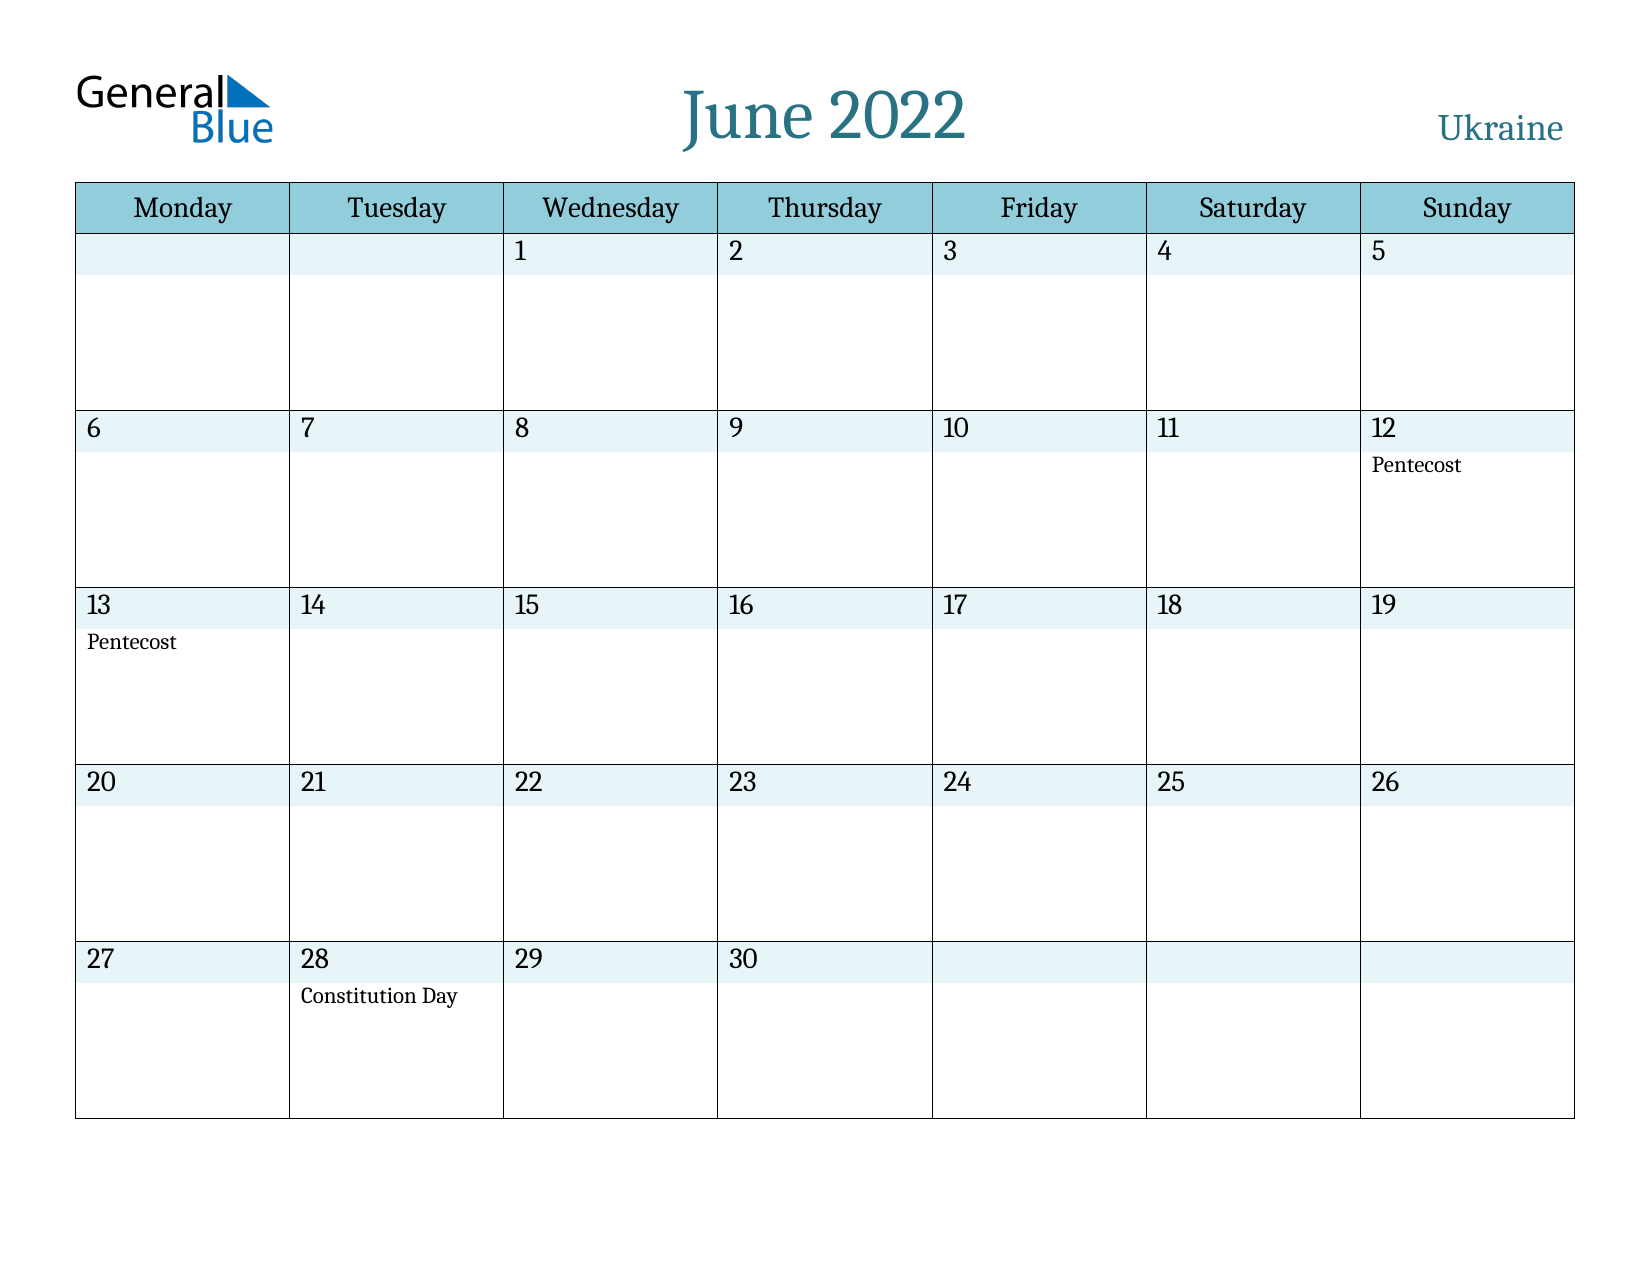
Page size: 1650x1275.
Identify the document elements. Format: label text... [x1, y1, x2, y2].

table_cell [1361, 942, 1574, 983]
table_cell [933, 983, 1146, 1118]
table_cell 20 [76, 765, 289, 806]
table_cell [933, 942, 1146, 983]
table_cell [1147, 806, 1360, 941]
table_cell [76, 234, 289, 275]
table_cell 3 [933, 234, 1146, 275]
picture [77, 75, 273, 143]
table_cell [718, 983, 932, 1118]
table_cell [76, 275, 289, 410]
table_cell Saturday [1147, 183, 1360, 233]
table_cell [290, 234, 503, 275]
table_cell [933, 275, 1146, 410]
table_cell 17 [933, 588, 1146, 629]
table_cell Thursday [718, 183, 932, 233]
table_cell [76, 983, 289, 1118]
table_cell [1147, 629, 1360, 764]
table_cell 16 [718, 588, 932, 629]
table_cell [933, 629, 1146, 764]
table_cell [718, 629, 932, 764]
table_cell [290, 806, 503, 941]
table_cell [504, 275, 717, 410]
table_cell 22 [504, 765, 717, 806]
table_cell Wednesday [504, 183, 717, 233]
table_cell [1361, 629, 1574, 764]
table_cell 24 [933, 765, 1146, 806]
table_cell [1147, 275, 1360, 410]
table_cell Pentecost [76, 629, 289, 764]
table_cell 2 [718, 234, 932, 275]
table_cell [718, 806, 932, 941]
table_cell [290, 452, 503, 587]
table_cell [504, 629, 717, 764]
table_cell [933, 452, 1146, 587]
table_cell [504, 806, 717, 941]
table_cell [718, 275, 932, 410]
table_cell [290, 275, 503, 410]
table_cell [1147, 452, 1360, 587]
table_cell 8 [504, 411, 717, 452]
table_cell 14 [290, 588, 503, 629]
table_cell [1361, 983, 1574, 1118]
table_cell 25 [1147, 765, 1360, 806]
table_cell 15 [504, 588, 717, 629]
table_header Ukraine [1146, 75, 1574, 182]
table_cell 29 [504, 942, 717, 983]
table_cell 5 [1361, 234, 1574, 275]
table_cell 18 [1147, 588, 1360, 629]
table_cell [76, 452, 289, 587]
table_cell 28 [290, 942, 503, 983]
table_cell [504, 452, 717, 587]
table_cell 6 [76, 411, 289, 452]
table_cell [1361, 275, 1574, 410]
table_cell [504, 983, 717, 1118]
table_cell [933, 806, 1146, 941]
table_cell 4 [1147, 234, 1360, 275]
table_header [76, 75, 503, 182]
table_cell Pentecost [1361, 452, 1574, 587]
table_cell 7 [290, 411, 503, 452]
table_cell Friday [933, 183, 1146, 233]
table_cell 23 [718, 765, 932, 806]
table_cell [718, 452, 932, 587]
table_cell [290, 629, 503, 764]
table_cell Tuesday [290, 183, 503, 233]
table_cell Sunday [1361, 183, 1574, 233]
table_cell 10 [933, 411, 1146, 452]
table_cell 27 [76, 942, 289, 983]
table_header June 2022 [504, 75, 1146, 182]
table_cell 12 [1361, 411, 1574, 452]
table_cell [76, 806, 289, 941]
table_cell 9 [718, 411, 932, 452]
table_cell Monday [76, 183, 289, 233]
table_cell [1147, 983, 1360, 1118]
table_cell [1361, 806, 1574, 941]
table_cell 11 [1147, 411, 1360, 452]
table_cell 21 [290, 765, 503, 806]
table_cell 26 [1361, 765, 1574, 806]
table_cell 13 [76, 588, 289, 629]
table_cell Constitution Day [290, 983, 503, 1118]
table_cell 30 [718, 942, 932, 983]
table_cell 1 [504, 234, 717, 275]
table_cell [1147, 942, 1360, 983]
table_cell 19 [1361, 588, 1574, 629]
